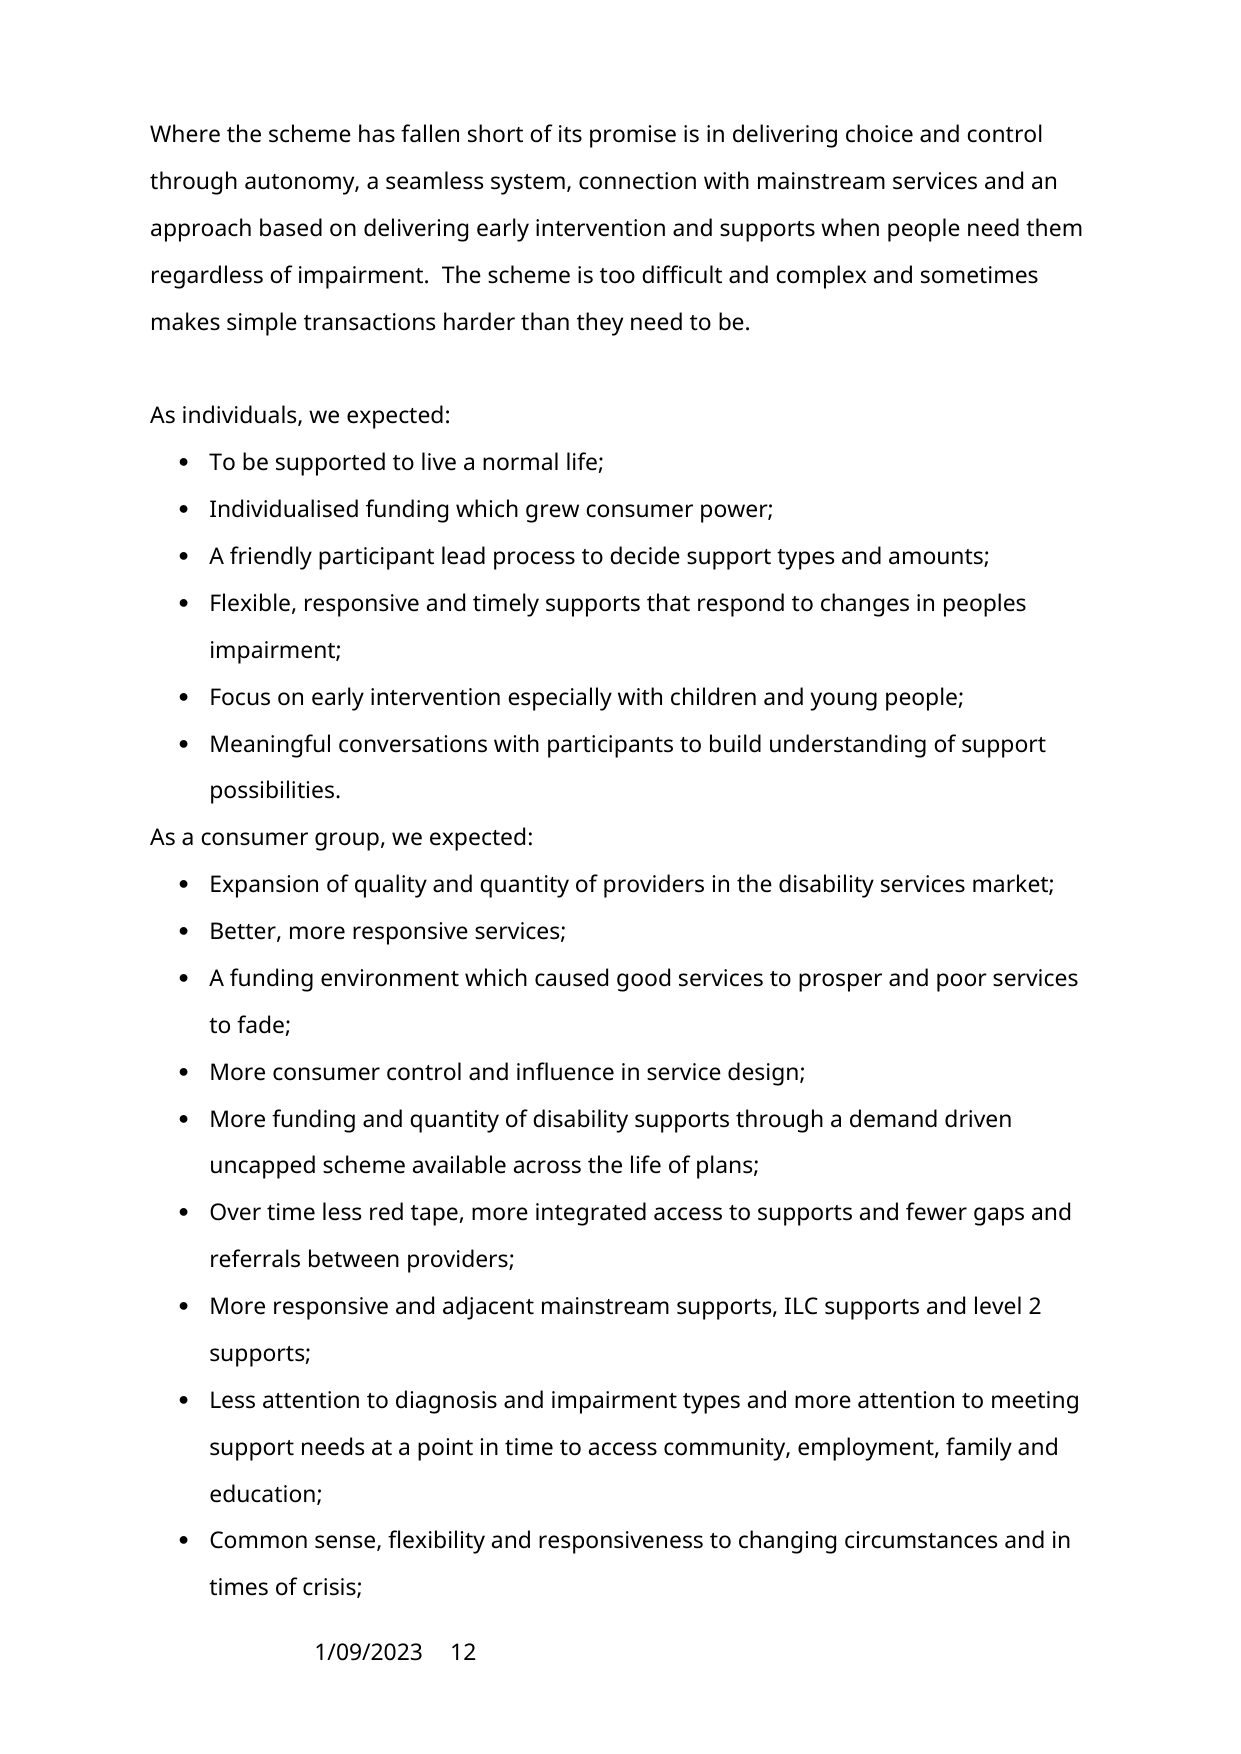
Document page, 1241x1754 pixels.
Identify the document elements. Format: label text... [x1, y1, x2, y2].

text As individuals, we expected: [150, 399, 1090, 431]
list Individualised funding which grew consumer power; [179, 493, 1090, 524]
list Less attention to diagnosis and impairment types and more attention to meeting support needs at a point in time to access community, employment, family and education; [179, 1384, 1090, 1509]
list Focus on early intervention especially with children and young people; [179, 681, 1090, 712]
text As a consumer group, we expected: [150, 821, 1090, 852]
list To be supported to live a normal life; [179, 446, 1090, 477]
list Meaningful conversations with participants to build understanding of support possibilities. [179, 727, 1090, 806]
list Expansion of quality and quantity of providers in the disability services market; [179, 868, 1090, 899]
text Where the scheme has fallen short of its promise is in delivering choice and control through autonomy, a seamless system, connection with mainstream services and an approach based on delivering early intervention and supports when people need them regardless of impairment. The scheme is too difficult and complex and sometimes makes simple transactions harder than they need to be. [150, 118, 1090, 337]
list Over time less red tape, more integrated access to supports and fewer gaps and referrals between providers; [179, 1196, 1090, 1274]
list Better, more responsive services; [179, 915, 1090, 946]
list More funding and quantity of disability supports through a demand driven uncapped scheme available across the life of plans; [179, 1102, 1090, 1181]
list More responsive and adjacent mainstream supports, ILC supports and level 2 supports; [179, 1290, 1090, 1368]
list More consumer control and influence in service design; [179, 1056, 1090, 1087]
list Common sense, flexibility and responsiveness to changing circumstances and in times of crisis; [179, 1524, 1090, 1602]
list A friendly participant lead process to decide support types and amounts; [179, 540, 1090, 571]
list A funding environment which caused good services to prosper and poor services to fade; [179, 962, 1090, 1040]
list Flexible, responsive and timely supports that respond to changes in peoples impairment; [179, 587, 1090, 665]
